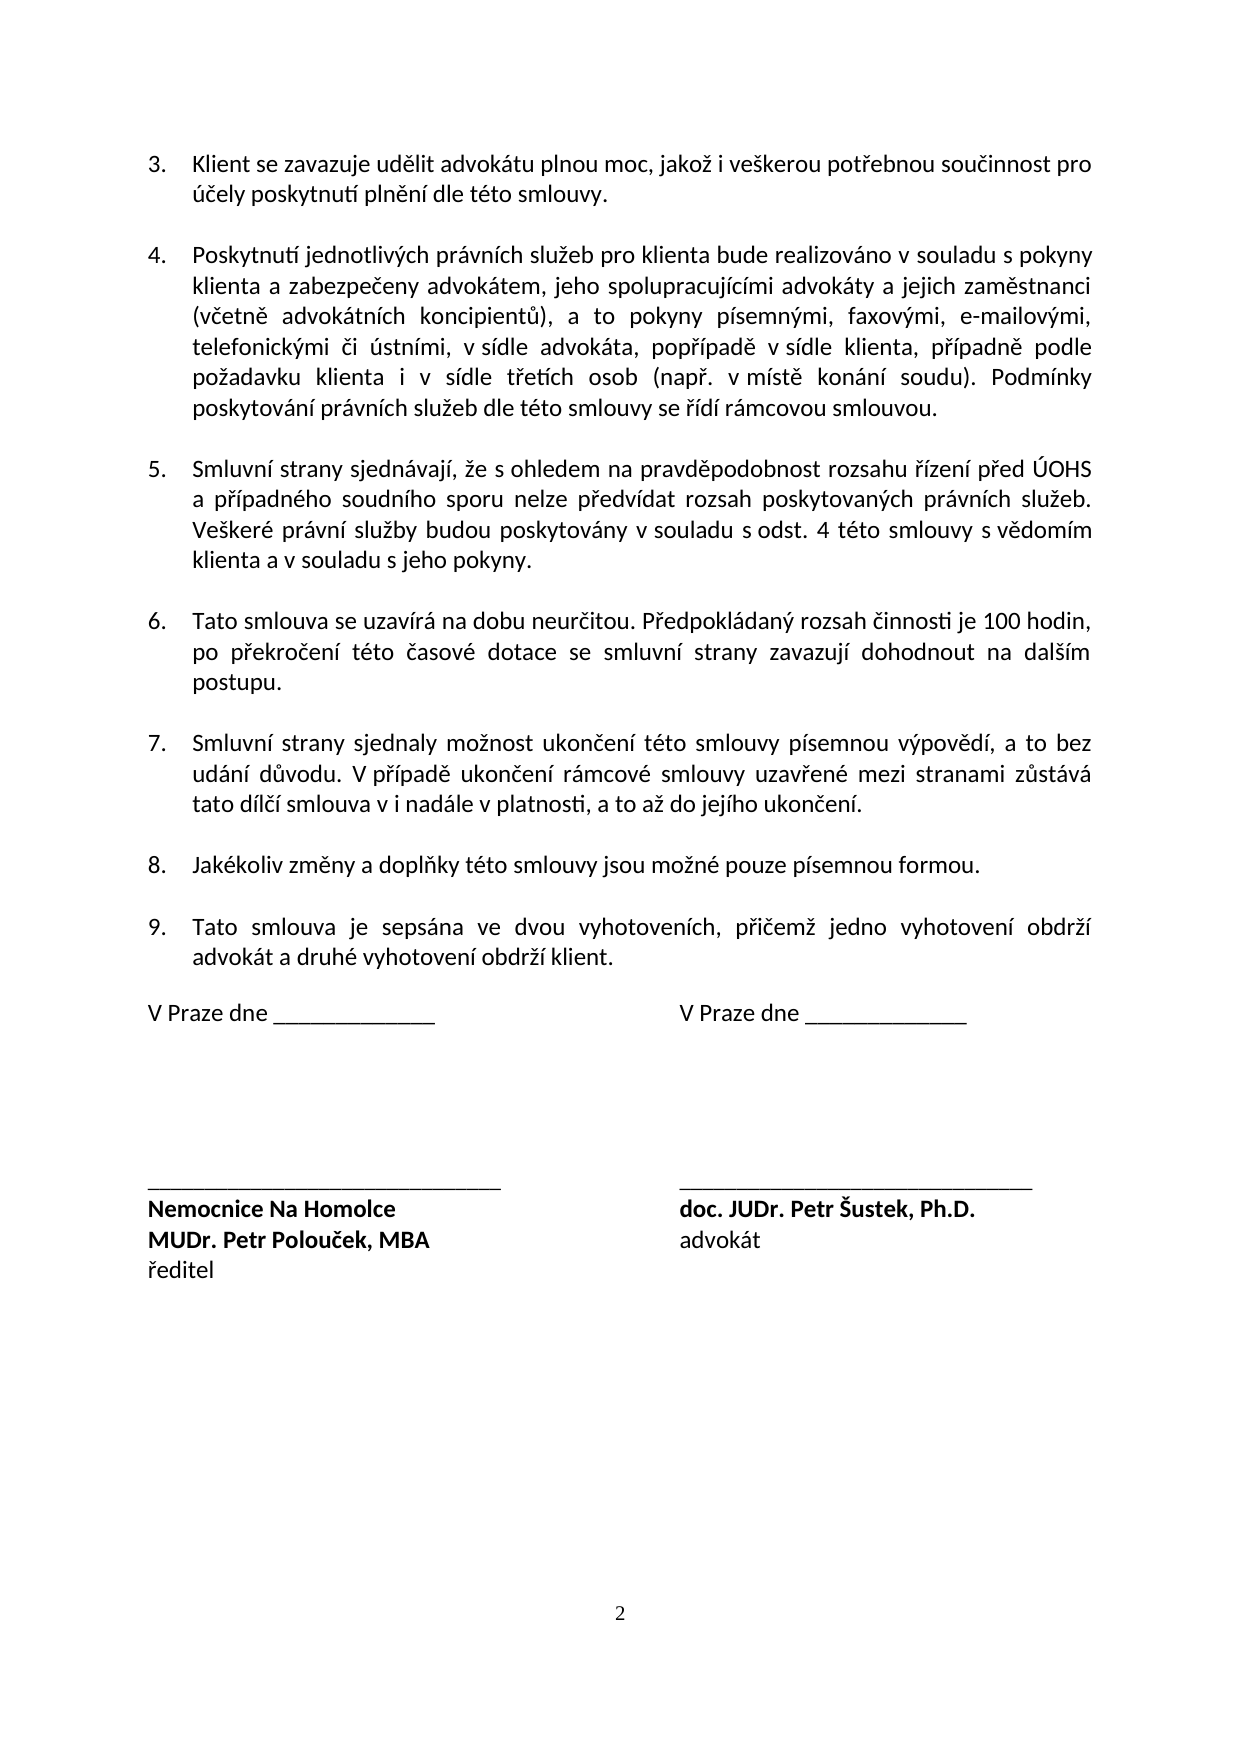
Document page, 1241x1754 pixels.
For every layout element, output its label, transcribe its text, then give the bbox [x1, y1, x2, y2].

text ředitel [148, 1254, 1092, 1285]
list Smluvní strany sjednávají, že s ohledem na pravděpodobnost rozsahu řízení před ÚOHS a případného soudního sporu nelze předvídat rozsah poskytovaných právních služeb. Veškeré právní služby budou poskytovány v souladu s odst. 4 této smlouvy s vědomím klienta a v souladu s jeho pokyny. [148, 453, 1092, 575]
text Nemocnice Na Homolce doc. JUDr. Petr Šustek, Ph.D. [148, 1193, 1092, 1224]
list Tato smlouva je sepsána ve dvou vyhotoveních, přičemž jedno vyhotovení obdrží advokát a druhé vyhotovení obdrží klient. [148, 911, 1092, 972]
list Tato smlouva se uzavírá na dobu neurčitou. Předpokládaný rozsah činnosti je 100 hodin, po překročení této časové dotace se smluvní strany zavazují dohodnout na dalším postupu. [148, 606, 1092, 697]
list Jakékoliv změny a doplňky této smlouvy jsou možné pouze písemnou formou. [148, 850, 1092, 880]
text _______________________________ _______________________________ [148, 1165, 1092, 1193]
list Klient se zavazuje udělit advokátu plnou moc, jakož i veškerou potřebnou součinnost pro účely poskytnutí plnění dle této smlouvy. [148, 148, 1092, 209]
list Poskytnutí jednotlivých právních služeb pro klienta bude realizováno v souladu s pokyny klienta a zabezpečeny advokátem, jeho spolupracujícími advokáty a jejich zaměstnanci (včetně advokátních koncipientů), a to pokyny písemnými, faxovými, e-mailovými, telefonickými či ústními, v sídle advokáta, popřípadě v sídle klienta, případně podle požadavku klienta i v sídle třetích osob (např. v místě konání soudu). Podmínky poskytování právních služeb dle této smlouvy se řídí rámcovou smlouvou. [148, 239, 1092, 422]
text V Praze dne _____________ V Praze dne _____________ [148, 997, 1092, 1028]
text MUDr. Petr Polouček, MBA advokát [148, 1224, 1092, 1254]
list Smluvní strany sjednaly možnost ukončení této smlouvy písemnou výpovědí, a to bez udání důvodu. V případě ukončení rámcové smlouvy uzavřené mezi stranami zůstává tato dílčí smlouva v i nadále v platnosti, a to až do jejího ukončení. [148, 728, 1092, 819]
